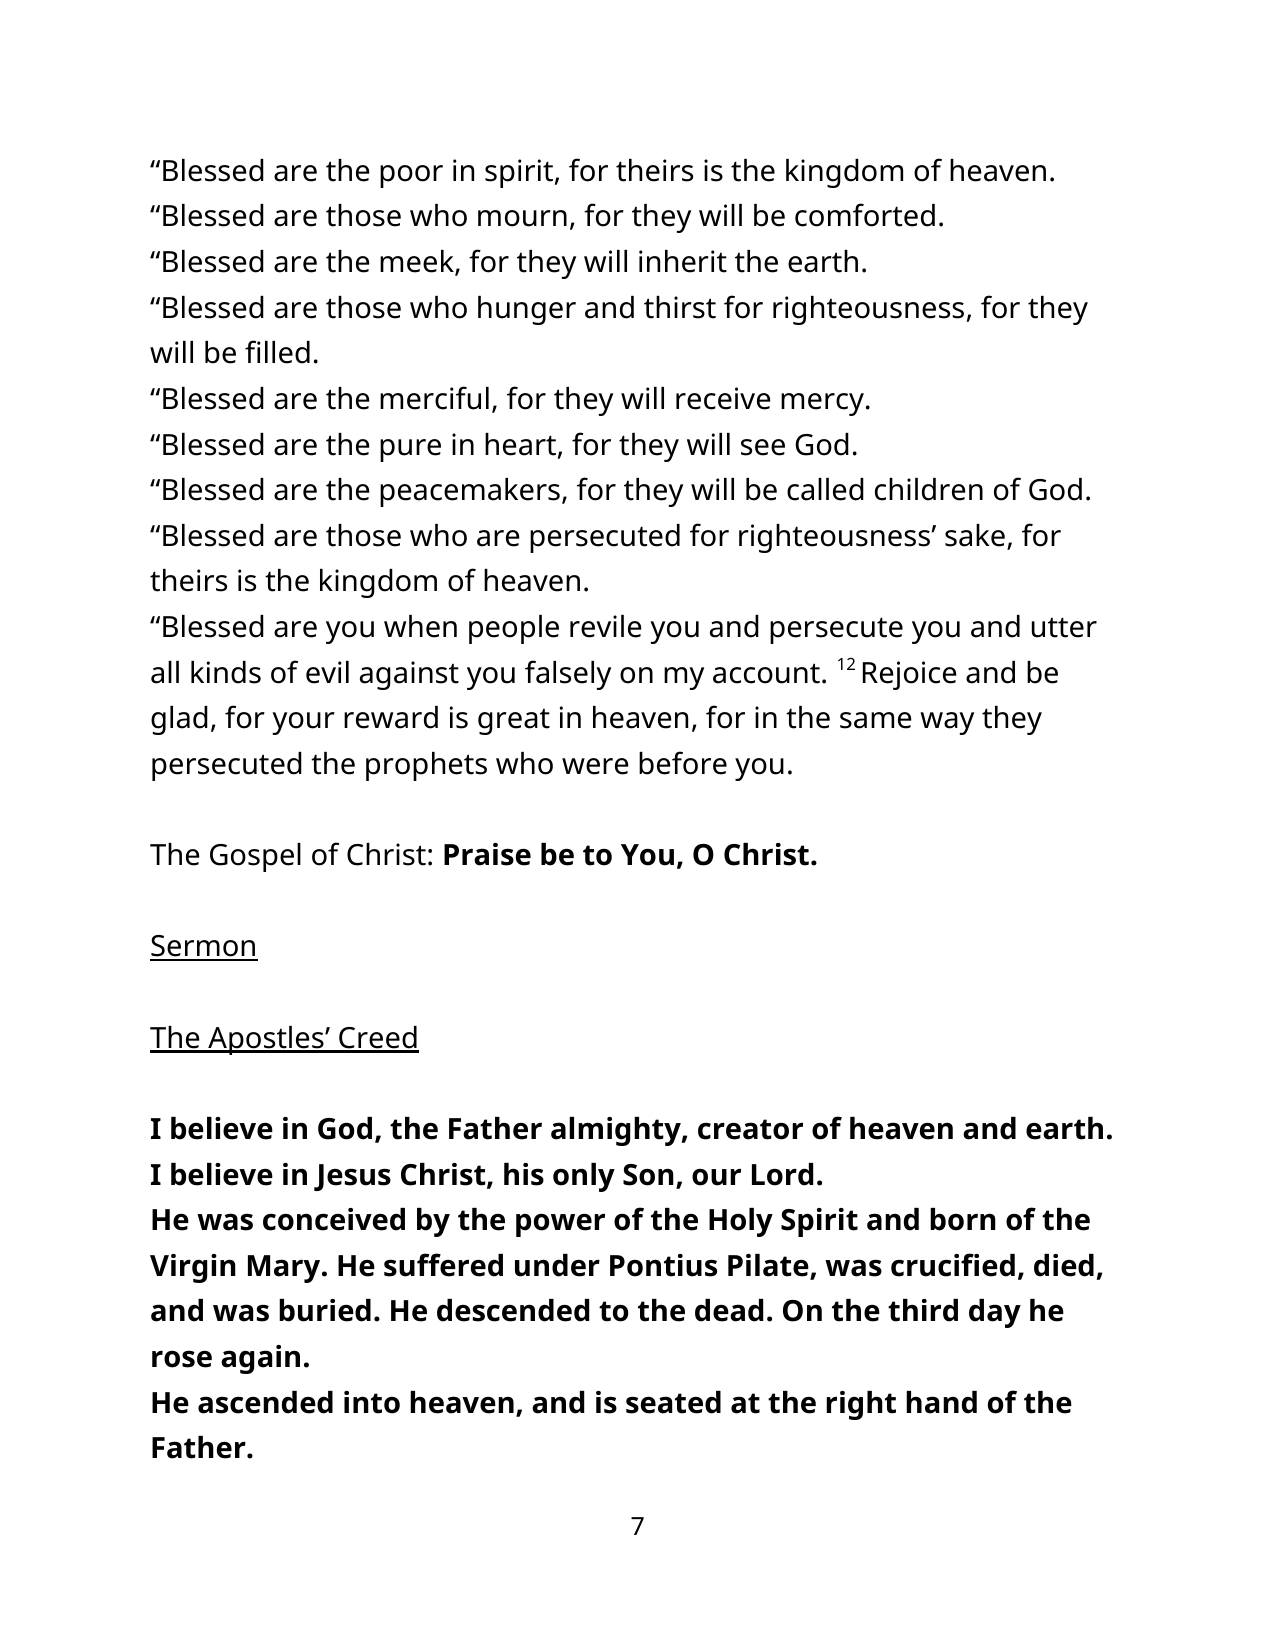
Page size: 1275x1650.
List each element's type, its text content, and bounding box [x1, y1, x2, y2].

text “Blessed are the peacemakers, for they will be called children of God. [150, 469, 1125, 509]
text “Blessed are those who hunger and thirst for righteousness, for they will be filled. [150, 287, 1125, 372]
text He was conceived by the power of the Holy Spirit and born of the Virgin Mary. He suffered under Pontius Pilate, was crucified, died, and was buried. He descended to the dead. On the third day he rose again. [150, 1199, 1125, 1376]
text “Blessed are the meek, for they will inherit the earth. [150, 241, 1125, 281]
text The Apostles’ Creed [150, 1017, 1125, 1057]
text “Blessed are the poor in spirit, for theirs is the kingdom of heaven. [150, 150, 1125, 190]
text “Blessed are those who are persecuted for righteousness’ sake, for theirs is the kingdom of heaven. [150, 515, 1125, 600]
text The Gospel of Christ: Praise be to You, O Christ. [150, 834, 1125, 874]
text He ascended into heaven, and is seated at the right hand of the Father. [150, 1382, 1125, 1467]
text “Blessed are the merciful, for they will receive mercy. [150, 378, 1125, 418]
text I believe in God, the Father almighty, creator of heaven and earth. [150, 1108, 1125, 1148]
text “Blessed are the pure in heart, for they will see God. [150, 424, 1125, 463]
text Sermon [150, 926, 1125, 965]
text “Blessed are you when people revile you and persecute you and utter all kinds of evil against you falsely on my account. 12 Rejoice and be glad, for your reward is great in heaven, for in the same way they persecuted the prophets who were before you. [150, 606, 1125, 783]
text I believe in Jesus Christ, his only Son, our Lord. [150, 1154, 1125, 1193]
text “Blessed are those who mourn, for they will be comforted. [150, 196, 1125, 235]
